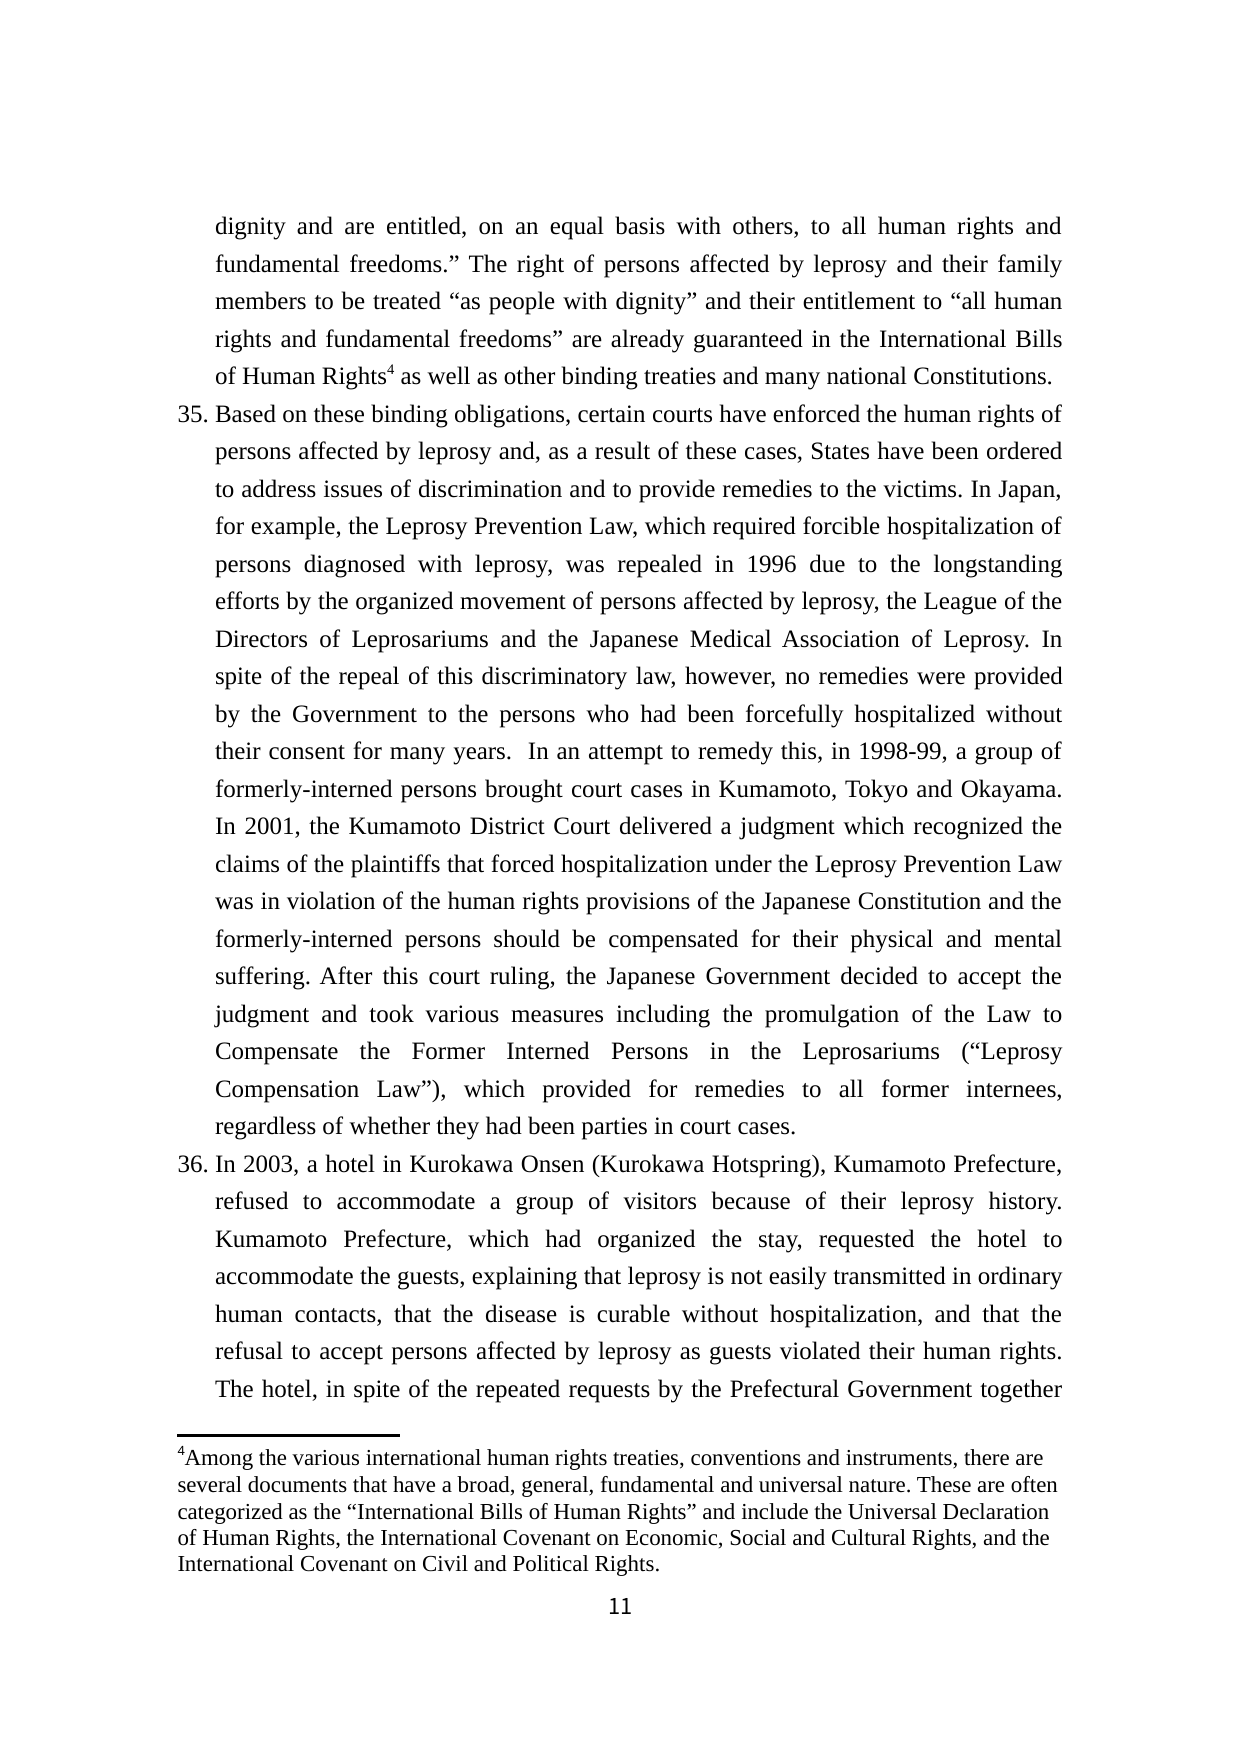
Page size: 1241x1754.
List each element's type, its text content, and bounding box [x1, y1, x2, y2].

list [177, 1144, 1063, 1407]
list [177, 207, 1063, 394]
list Based on these binding obligations, certain courts have enforced the human rights of persons affected by leprosy and, as a result of these cases, States have been ordered to address issues of discrimination and to provide remedies to the victims. In Japan, for example, the Leprosy Prevention Law, which required forcible hospitalization of persons diagnosed with leprosy, was repealed in 1996 due to the longstanding efforts by the organized movement of persons affected by leprosy, the League of the Directors of Leprosariums and the Japanese Medical Association of Leprosy. In spite of the repeal of this discriminatory law, however, no remedies were provided by the Government to the persons who had been forcefully hospitalized without their consent for many years. In an attempt to remedy this, in 1998-99, a group of formerly-interned persons brought court cases in Kumamoto, Tokyo and Okayama. In 2001, the Kumamoto District Court delivered a judgment which recognized the claims of the plaintiffs that forced hospitalization under the Leprosy Prevention Law was in violation of the human rights provisions of the Japanese Constitution and the formerly-interned persons should be compensated for their physical and mental suffering. After this court ruling, the Japanese Government decided to accept the judgment and took various measures including the promulgation of the Law to Compensate the Former Interned Persons in the Leprosariums (“Leprosy Compensation Law”), which provided for remedies to all former internees, regardless of whether they had been parties in court cases. [177, 394, 1063, 1144]
